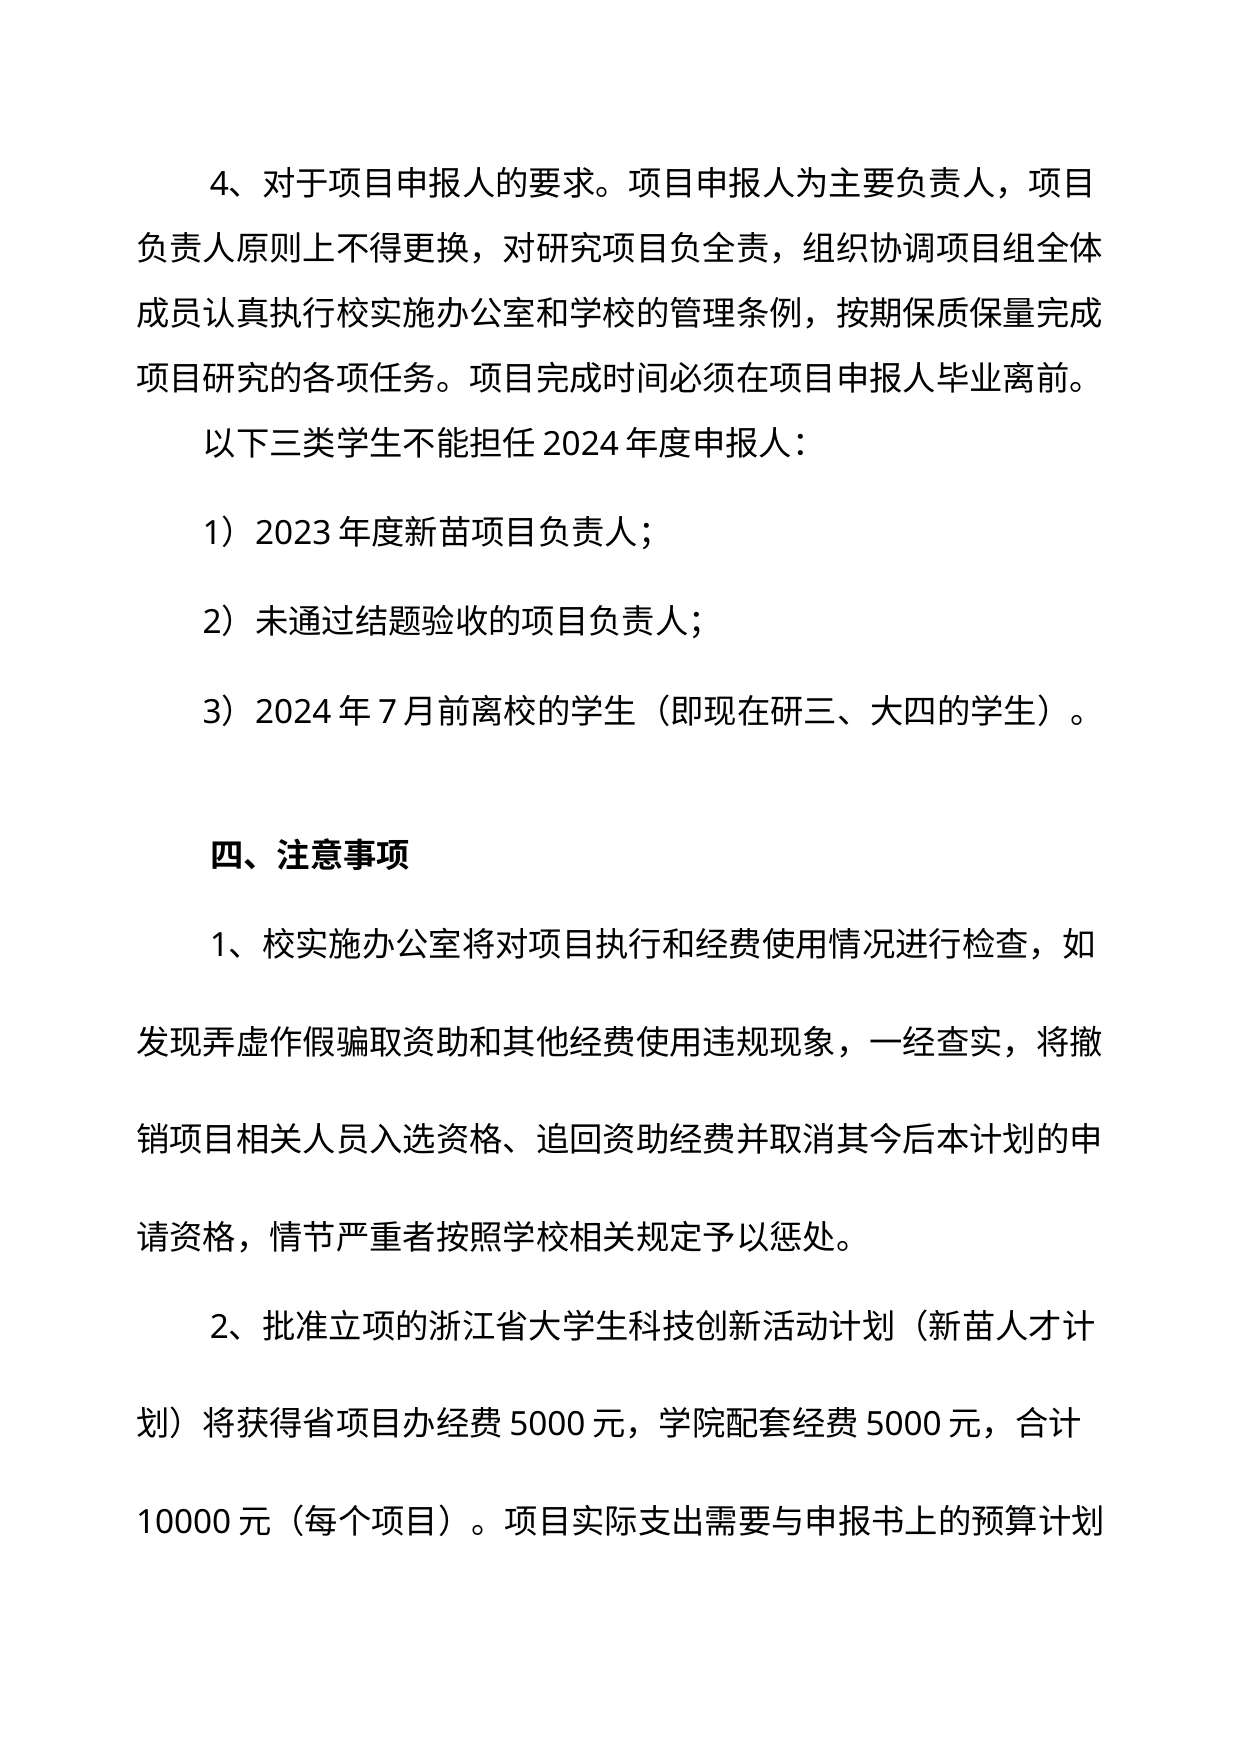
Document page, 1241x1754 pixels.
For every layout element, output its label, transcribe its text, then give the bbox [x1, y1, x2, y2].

list 2024年7月前离校的学生（即现在研三、大四的学生）。 [136, 676, 1110, 741]
text 4、对于项目申报人的要求。项目申报人为主要负责人，项目负责人原则上不得更换，对研究项目负全责，组织协调项目组全体成员认真执行校实施办公室和学校的管理条例，按期保质保量完成项目研究的各项任务。项目完成时间必须在项目申报人毕业离前。 [136, 149, 1110, 409]
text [136, 1291, 1110, 1551]
text 以下三类学生不能担任2024年度申报人： [136, 409, 1110, 474]
text 1、校实施办公室将对项目执行和经费使用情况进行检查，如发现弄虚作假骗取资助和其他经费使用违规现象，一经查实，将撤销项目相关人员入选资格、追回资助经费并取消其今后本计划的申请资格，情节严重者按照学校相关规定予以惩处。 [136, 909, 1110, 1267]
text 1）2023年度新苗项目负责人； [136, 498, 1110, 563]
list 未通过结题验收的项目负责人； [136, 587, 1110, 652]
text 四、注意事项 [136, 821, 1110, 886]
